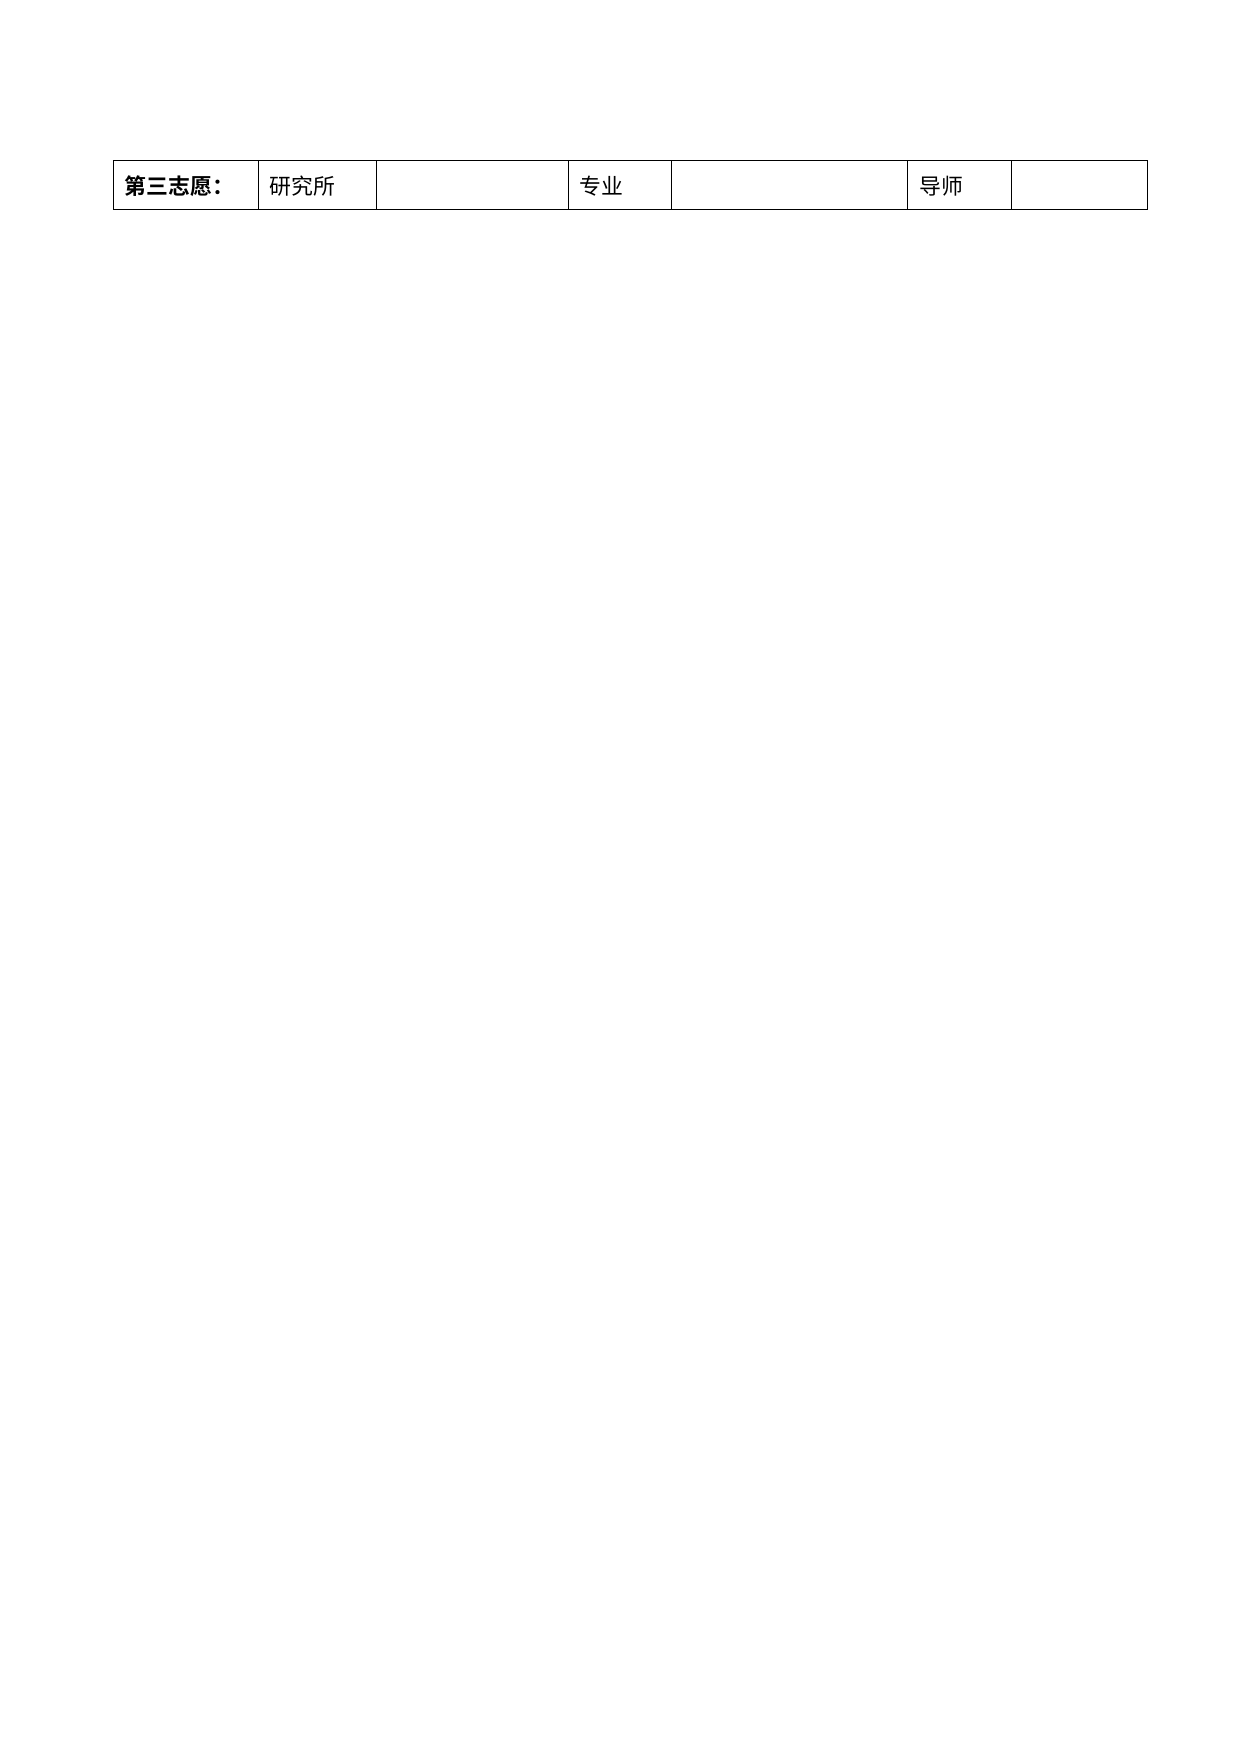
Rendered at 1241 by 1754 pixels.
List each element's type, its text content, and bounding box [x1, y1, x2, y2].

table_cell 研究所 [259, 161, 376, 209]
table_cell [377, 161, 568, 209]
table_cell 专业 [569, 161, 671, 209]
table_cell [1012, 161, 1147, 209]
table_cell 导师 [908, 161, 1011, 209]
table_cell 第三志愿： [114, 161, 258, 209]
table_cell [672, 161, 907, 209]
